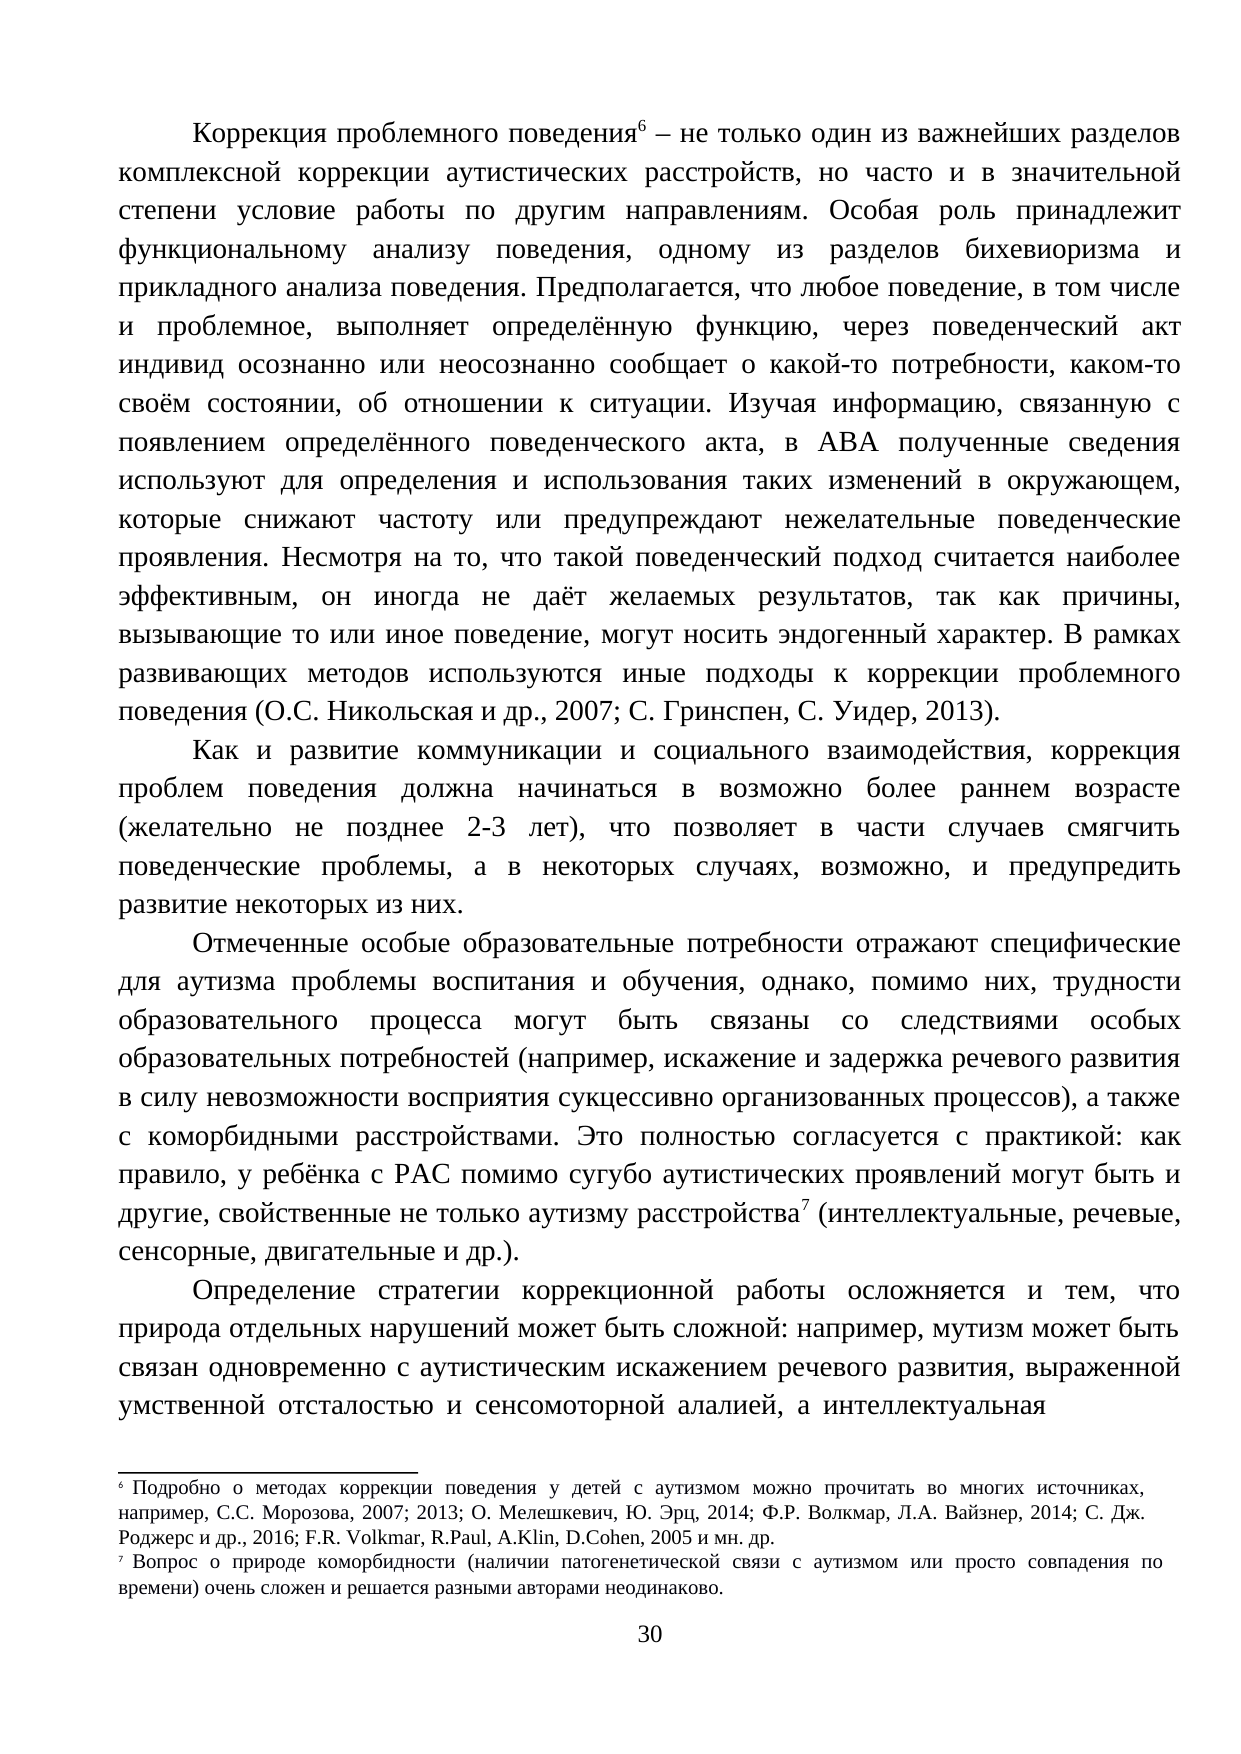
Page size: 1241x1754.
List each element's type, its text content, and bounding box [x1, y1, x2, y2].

text Как и развитие коммуникации и социального взаимодействия, коррекция проблем поведения должна начинаться в возможно более раннем возрасте (желательно не позднее 2-3 лет), что позволяет в части случаев смягчить поведенческие проблемы, а в некоторых случаях, возможно, и предупредить развитие некоторых из них. [118, 732, 1181, 920]
text Отмеченные особые образовательные потребности отражают специфические для аутизма проблемы воспитания и обучения, однако, помимо них, трудности образовательного процесса могут быть связаны со следствиями особых образовательных потребностей (например, искажение и задержка речевого развития в силу невозможности восприятия сукцессивно организованных процессов), а также с коморбидными расстройствами. Это полностью согласуется с практикой: как правило, у ребёнка с РАС помимо сугубо аутистических проявлений могут быть и другие, свойственные не только аутизму расстройства7 (интеллектуальные, речевые, сенсорные, двигательные и др.). [118, 925, 1181, 1267]
text Коррекция проблемного поведения6 – не только один из важнейших разделов комплексной коррекции аутистических расстройств, но часто и в значительной степени условие работы по другим направлениям. Особая роль принадлежит функциональному анализу поведения, одному из разделов бихевиоризма и прикладного анализа поведения. Предполагается, что любое поведение, в том числе и проблемное, выполняет определённую функцию, через поведенческий акт индивид осознанно или неосознанно сообщает о какой-то потребности, каком-то своём состоянии, об отношении к ситуации. Изучая информацию, связанную с появлением определённого поведенческого акта, в АВА полученные сведения используют для определения и использования таких изменений в окружающем, которые снижают частоту или предупреждают нежелательные поведенческие проявления. Несмотря на то, что такой поведенческий подход считается наиболее эффективным, он иногда не даёт желаемых результатов, так как причины, вызывающие то или иное поведение, могут носить эндогенный характер. В рамках развивающих методов используются иные подходы к коррекции проблемного поведения (О.С. Никольская и др., 2007; С. Гринспен, С. Уидер, 2013). [118, 115, 1181, 727]
list Подробно о методах коррекции поведения у детей с аутизмом можно прочитать во многих источниках, например, С.С. Морозова, 2007; 2013; О. Мелешкевич, Ю. Эрц, 2014; Ф.Р. Волкмар, Л.А. Вайзнер, 2014; С. Дж. Роджерс и др., 2016; F.R. Volkmar, R.Paul, A.Klin, D.Cohen, 2005 и мн. др. [118, 1475, 1145, 1549]
list Вопрос о природе коморбидности (наличии патогенетической связи с аутизмом или просто совпадения по времени) очень сложен и решается разными авторами неодинаково. [118, 1549, 1163, 1599]
text Определение стратегии коррекционной работы осложняется и тем, что природа отдельных нарушений может быть сложной: например, мутизм может быть связан одновременно с аутистическим искажением речевого развития, выраженной умственной отсталостью и сенсомоторной алалией, а интеллектуальная [118, 1272, 1180, 1421]
